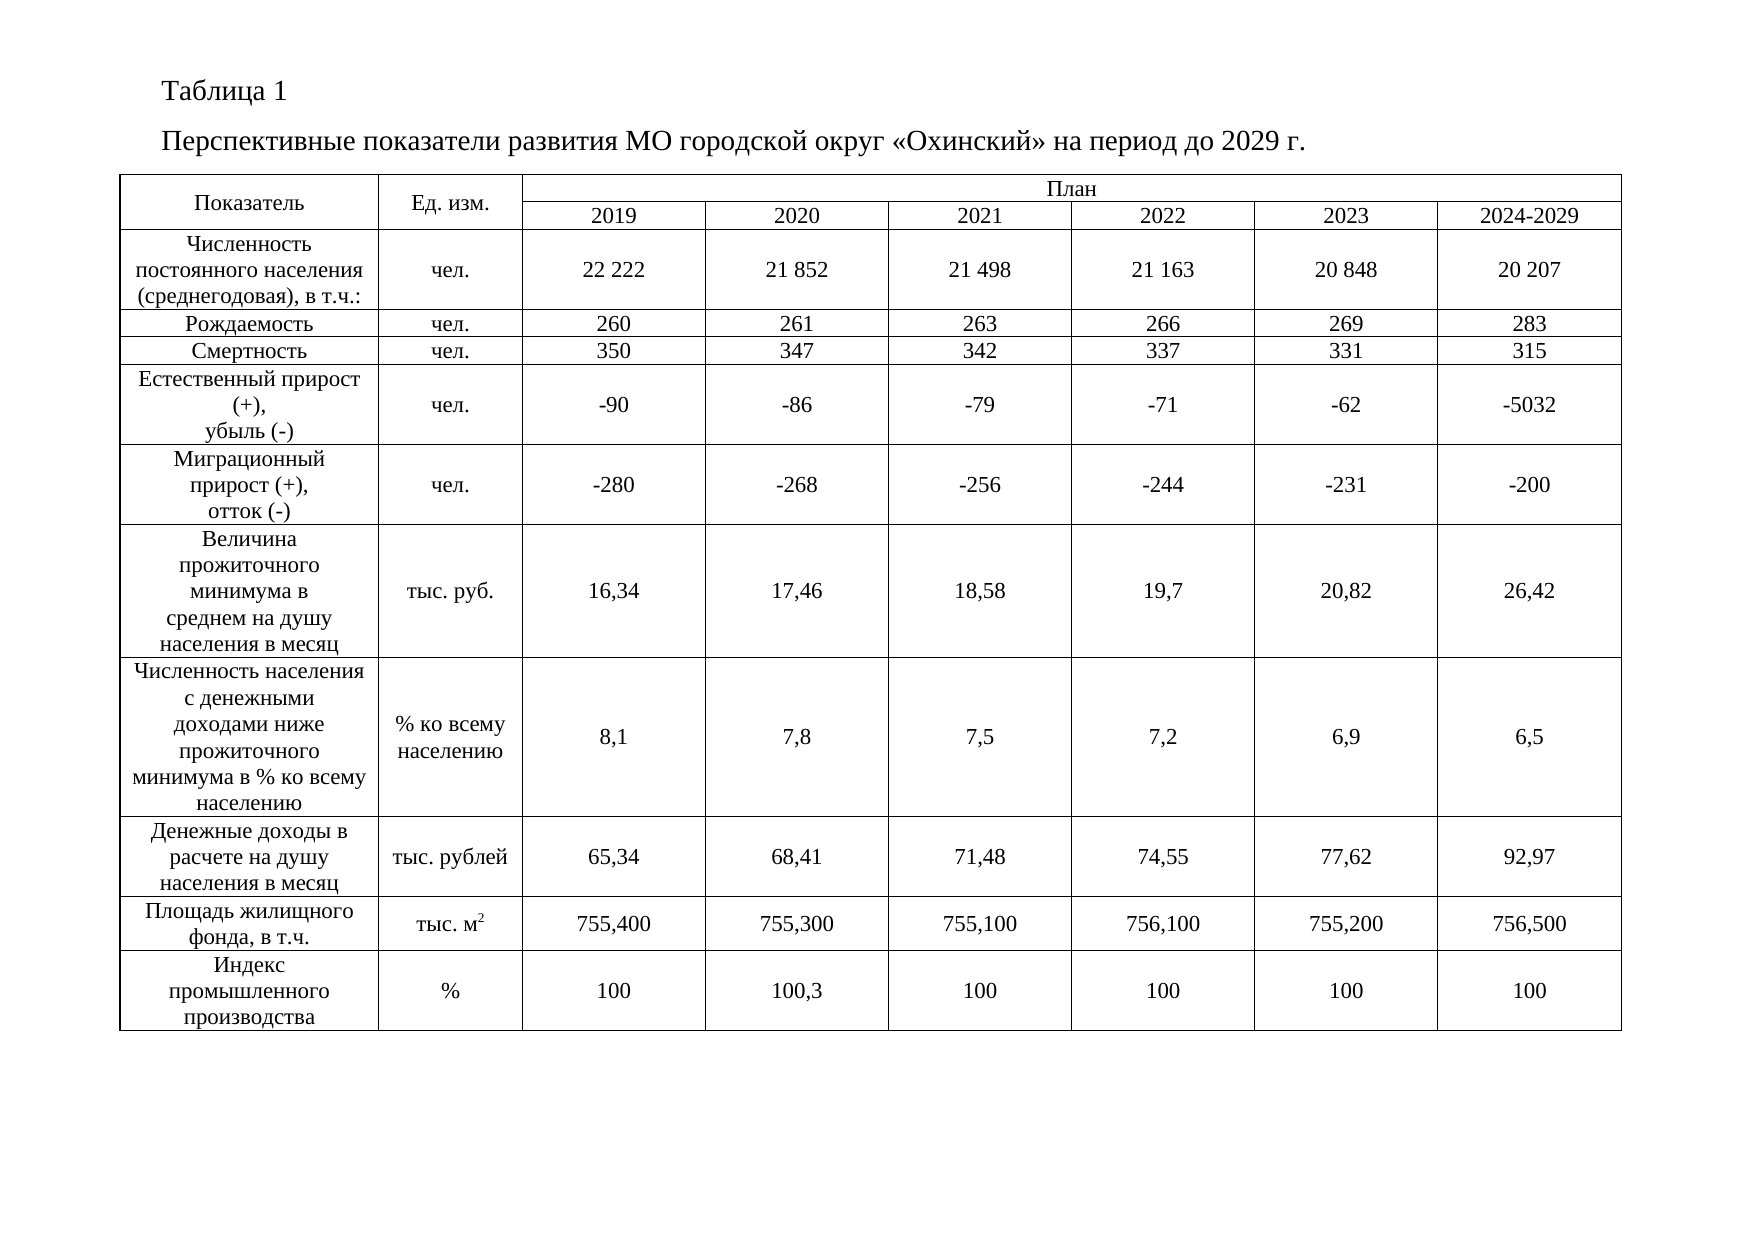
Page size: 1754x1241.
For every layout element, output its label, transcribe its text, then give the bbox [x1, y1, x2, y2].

table_cell Численность постоянного населения (среднегодовая), в т.ч.: [121, 230, 378, 309]
table_cell 100,3 [706, 951, 888, 1030]
table_cell чел. [379, 337, 522, 363]
table_cell 100 [523, 951, 705, 1030]
table_cell 68,41 [706, 817, 888, 896]
table_cell 756,100 [1072, 897, 1254, 949]
table_cell 2024-2029 [1438, 202, 1621, 229]
table_cell 7,5 [889, 658, 1071, 816]
table_cell 18,58 [889, 525, 1071, 657]
table_cell 100 [1072, 951, 1254, 1030]
table_cell 755,400 [523, 897, 705, 949]
table_cell 331 [1255, 337, 1437, 363]
table_cell % [379, 951, 522, 1030]
table_cell -280 [523, 445, 705, 524]
table_cell 269 [1255, 310, 1437, 336]
table_cell -244 [1072, 445, 1254, 524]
table_cell -231 [1255, 445, 1437, 524]
table_cell 755,200 [1255, 897, 1437, 949]
table_cell чел. [379, 365, 522, 444]
table_cell 2019 [523, 202, 705, 229]
table_cell тыс. рублей [379, 817, 522, 896]
table_cell 756,500 [1438, 897, 1621, 949]
table_cell Индекс промышленного производства [121, 951, 378, 1030]
table_cell 2020 [706, 202, 888, 229]
table_cell 260 [523, 310, 705, 336]
table_cell 20,82 [1255, 525, 1437, 657]
table_cell чел. [379, 310, 522, 336]
table_cell чел. [379, 230, 522, 309]
table_cell 755,100 [889, 897, 1071, 949]
table_cell -86 [706, 365, 888, 444]
table_cell Смертность [121, 337, 378, 363]
table_header Ед. изм. [379, 175, 522, 229]
table_cell -256 [889, 445, 1071, 524]
table_cell Денежные доходы в расчете на душу населения в месяц [121, 817, 378, 896]
table_header План [523, 175, 1621, 201]
table_cell 100 [1255, 951, 1437, 1030]
table_cell 6,5 [1438, 658, 1621, 816]
table_cell чел. [379, 445, 522, 524]
table_cell 6,9 [1255, 658, 1437, 816]
table_cell 337 [1072, 337, 1254, 363]
table_cell 347 [706, 337, 888, 363]
table_cell -79 [889, 365, 1071, 444]
table_cell 2023 [1255, 202, 1437, 229]
table_cell 261 [706, 310, 888, 336]
table_cell Рождаемость [121, 310, 378, 336]
table_cell 20 848 [1255, 230, 1437, 309]
table_cell Естественный прирост (+), убыль (-) [121, 365, 378, 444]
table_cell 71,48 [889, 817, 1071, 896]
table_cell 755,300 [706, 897, 888, 949]
table_cell 315 [1438, 337, 1621, 363]
table_cell 342 [889, 337, 1071, 363]
table_cell 7,8 [706, 658, 888, 816]
table_cell 8,1 [523, 658, 705, 816]
table_cell 74,55 [1072, 817, 1254, 896]
table_cell 263 [889, 310, 1071, 336]
text Таблица 1 [87, 73, 1588, 107]
table_header Показатель [121, 175, 378, 229]
table_cell -268 [706, 445, 888, 524]
table_cell 19,7 [1072, 525, 1254, 657]
table_cell 16,34 [523, 525, 705, 657]
table_cell 17,46 [706, 525, 888, 657]
table_cell 21 163 [1072, 230, 1254, 309]
table_cell 22 222 [523, 230, 705, 309]
table_cell 266 [1072, 310, 1254, 336]
table_cell 20 207 [1438, 230, 1621, 309]
table_cell 283 [1438, 310, 1621, 336]
table_cell 21 498 [889, 230, 1071, 309]
table_cell -90 [523, 365, 705, 444]
table_cell тыс. руб. [379, 525, 522, 657]
table_cell 65,34 [523, 817, 705, 896]
table_cell 77,62 [1255, 817, 1437, 896]
table_cell 100 [1438, 951, 1621, 1030]
table_cell -71 [1072, 365, 1254, 444]
table_cell % ко всему населению [379, 658, 522, 816]
table_cell -5032 [1438, 365, 1621, 444]
table_cell Миграционный прирост (+), отток (-) [121, 445, 378, 524]
table_cell 2022 [1072, 202, 1254, 229]
table_cell 100 [889, 951, 1071, 1030]
table_cell 21 852 [706, 230, 888, 309]
table_cell Численность населения с денежными доходами ниже прожиточного минимума в % ко всему населению [121, 658, 378, 816]
table_cell -62 [1255, 365, 1437, 444]
table_cell 26,42 [1438, 525, 1621, 657]
table_cell тыс. м2 [379, 897, 522, 949]
table_cell Площадь жилищного фонда, в т.ч. [121, 897, 378, 949]
table_cell Величина прожиточного минимума в среднем на душу населения в месяц [121, 525, 378, 657]
table_cell 92,97 [1438, 817, 1621, 896]
table_cell -200 [1438, 445, 1621, 524]
table_cell 2021 [889, 202, 1071, 229]
text Перспективные показатели развития МО городской округ «Охинский» на период до 2029 г. [87, 123, 1588, 157]
table_cell 350 [523, 337, 705, 363]
table_cell 7,2 [1072, 658, 1254, 816]
